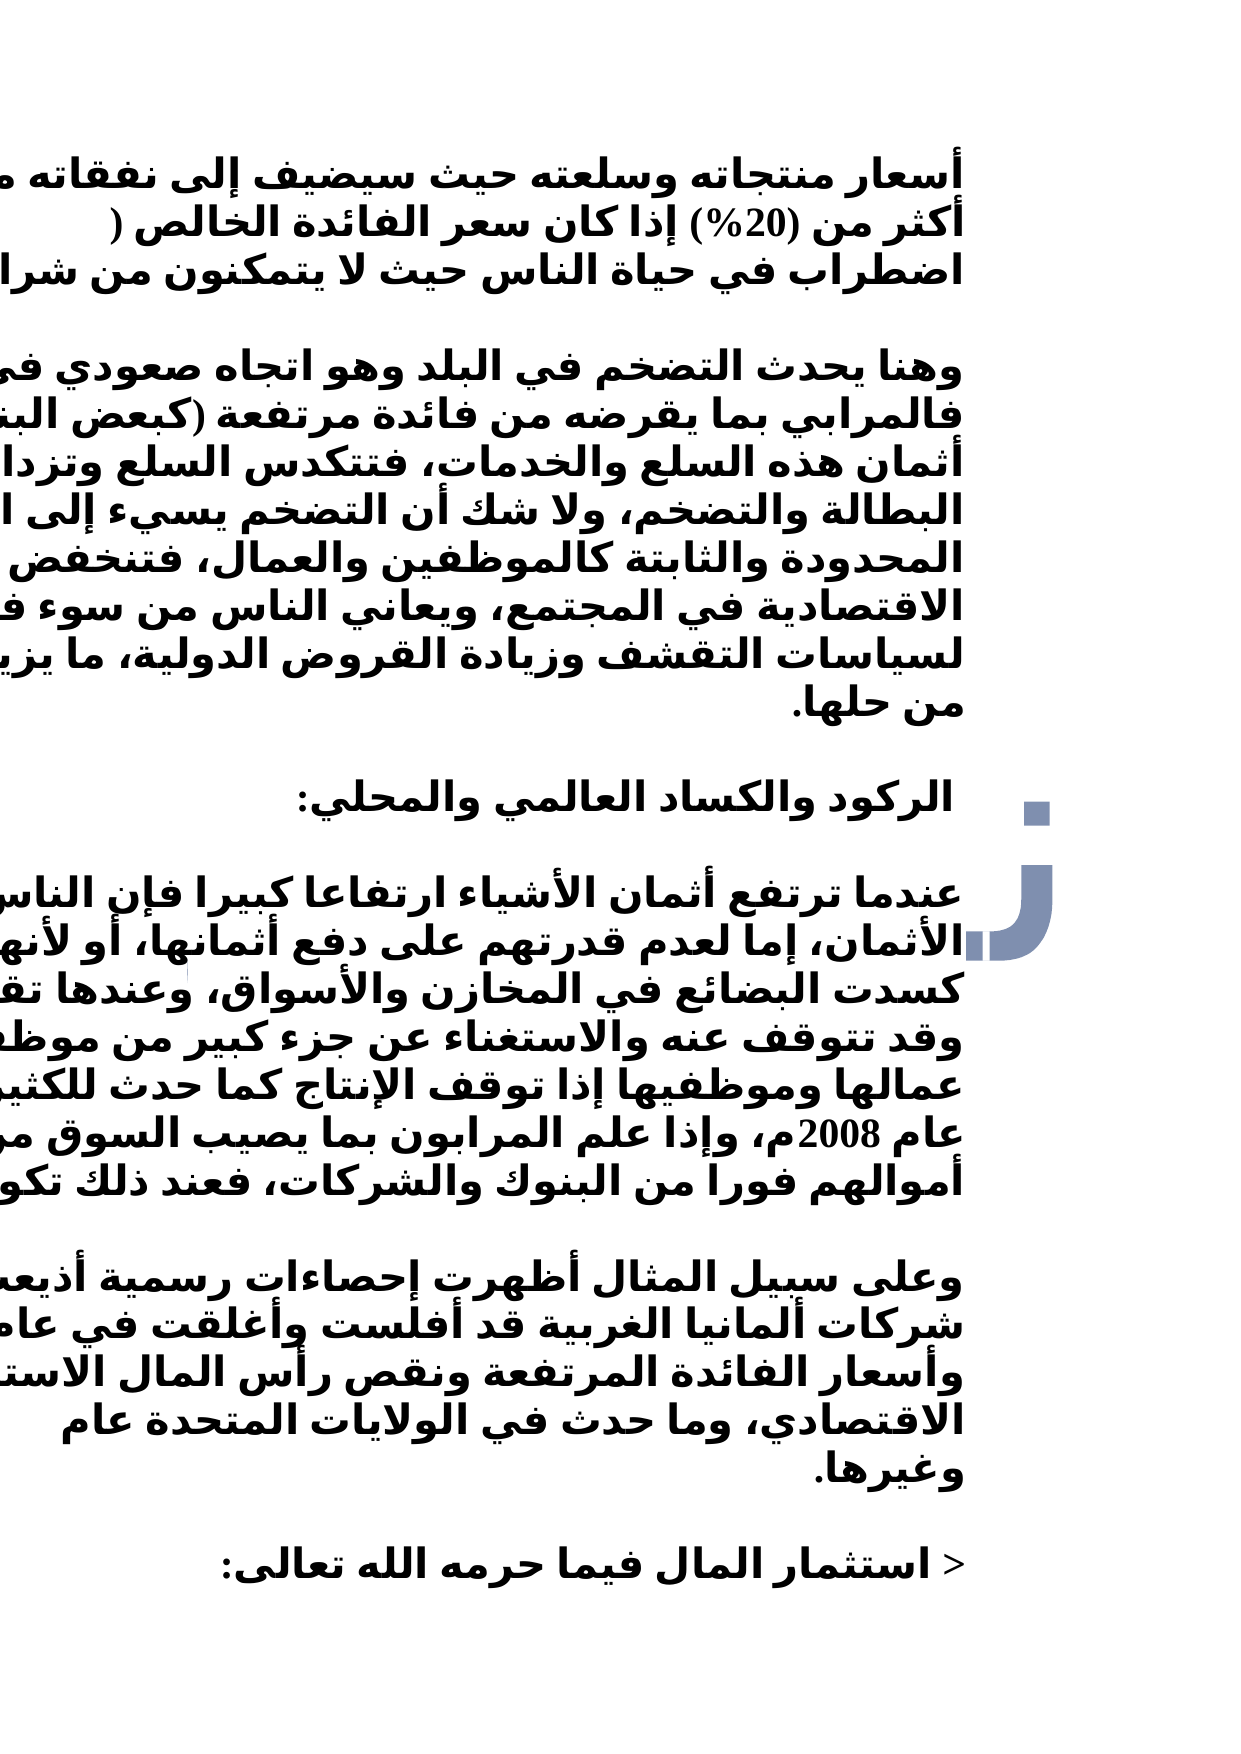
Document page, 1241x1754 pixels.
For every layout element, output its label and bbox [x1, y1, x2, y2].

table_header [188, 150, 966, 1587]
